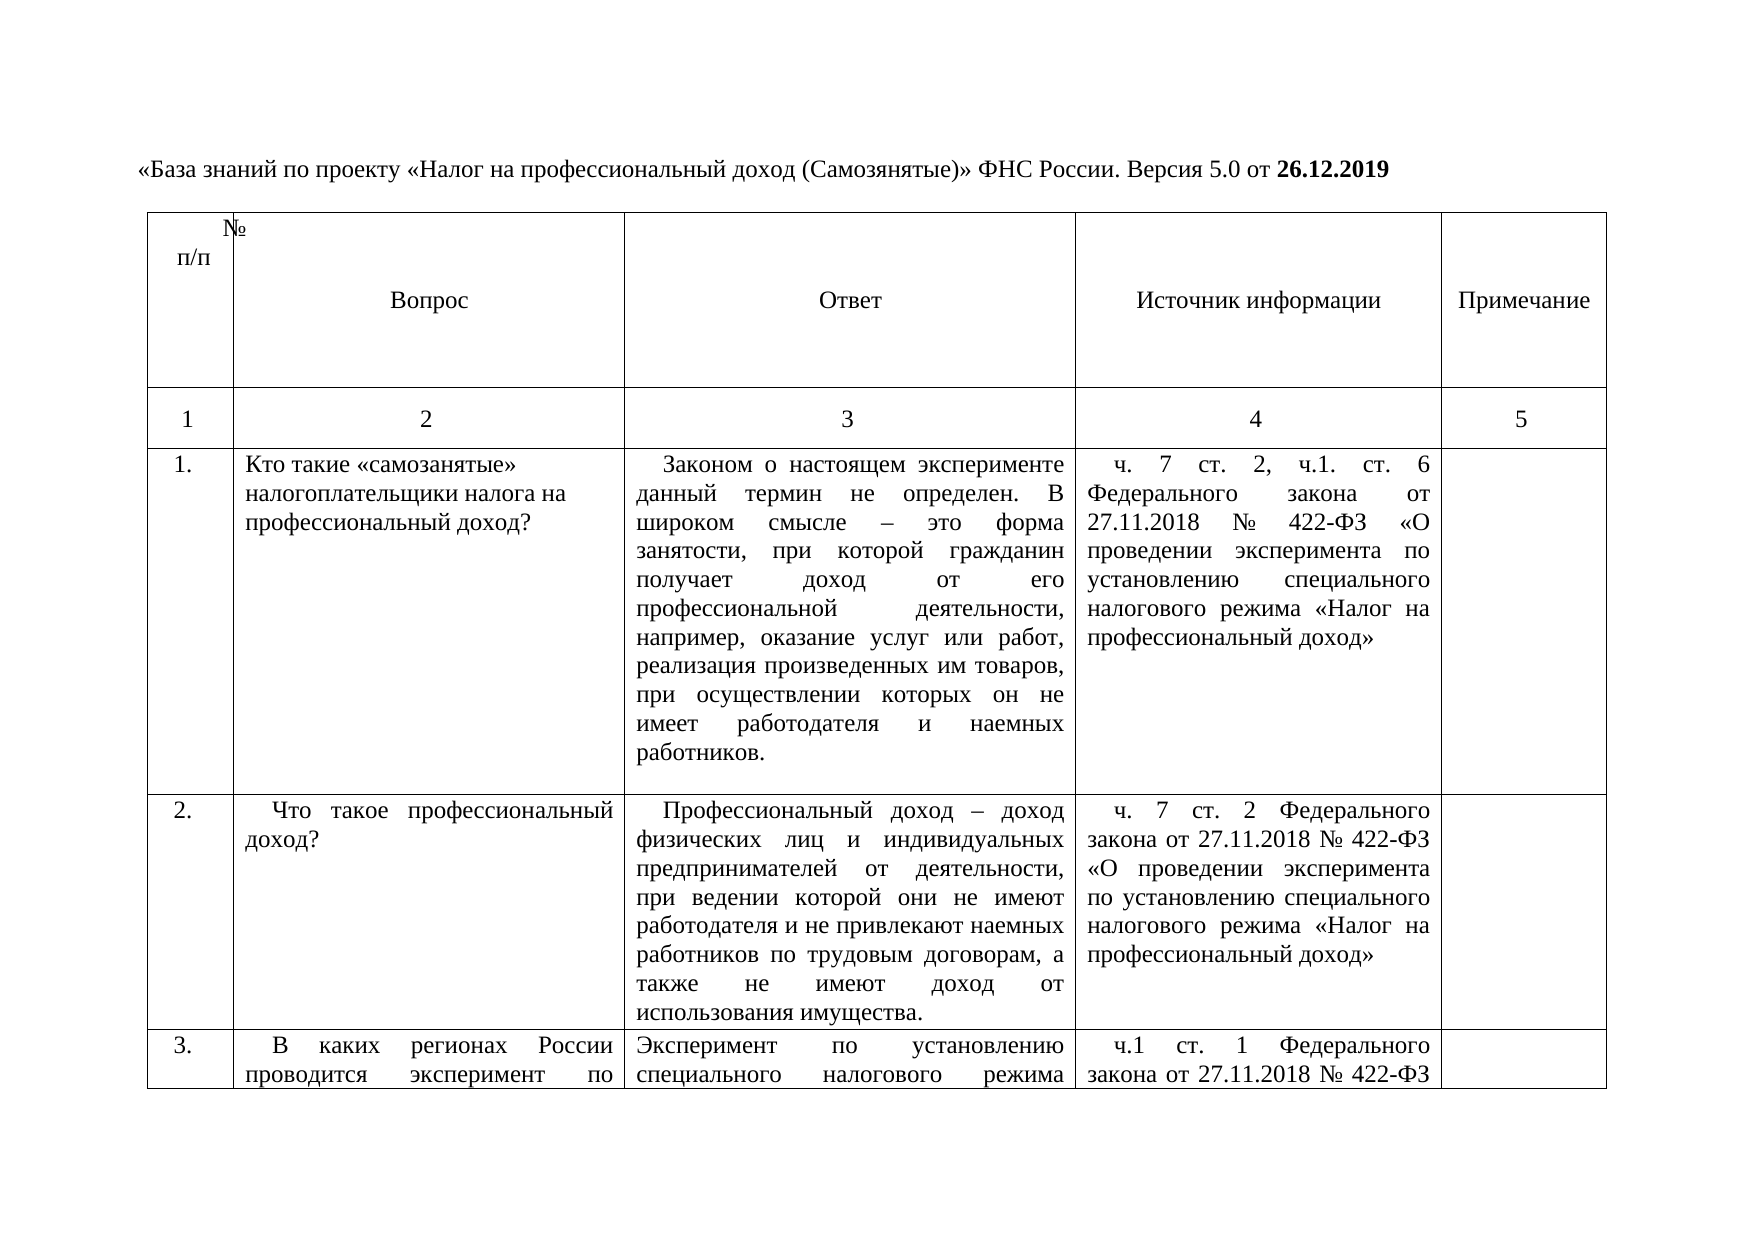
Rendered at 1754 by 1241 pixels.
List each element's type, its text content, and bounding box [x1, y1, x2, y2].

table_cell Что такое профессиональный доход? [234, 795, 624, 1029]
table_cell [148, 449, 233, 794]
table_cell [148, 795, 233, 1029]
table_cell 4 [1076, 388, 1441, 448]
table_cell 1 [148, 388, 233, 448]
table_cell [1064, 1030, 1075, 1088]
table_cell 5 [1442, 388, 1606, 448]
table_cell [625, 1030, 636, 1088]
table_cell Кто такие «самозанятые» налогоплательщики налога на профессиональный доход? [234, 449, 624, 794]
table_cell Законом о настоящем эксперименте данный термин не определен. В широком смысле – это форма занятости, при которой гражданин получает доход от его профессиональной деятельности, например, оказание услуг или работ, реализация произведенных им товаров, при осуществлении которых он не имеет работодателя и наемных работников. [625, 449, 1075, 794]
table_cell [148, 1030, 233, 1088]
table_cell 2 [234, 388, 624, 448]
table_header Источник информации [1076, 213, 1441, 387]
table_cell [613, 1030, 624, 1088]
table_cell [1442, 449, 1606, 794]
table_header № п/п [148, 213, 233, 387]
table_header Ответ [625, 213, 1075, 387]
table_cell 3 [625, 388, 1075, 448]
table_cell Профессиональный доход – доход физических лиц и индивидуальных предпринимателей от деятельности, при ведении которой они не имеют работодателя и не привлекают наемных работников по трудовым договорам, а также не имеют доход от использования имущества. [625, 795, 1075, 1029]
table_cell [1442, 795, 1606, 1029]
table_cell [1076, 1030, 1441, 1088]
table_header Вопрос [234, 213, 624, 387]
table_header Примечание [1442, 213, 1606, 387]
table_cell ч. 7 ст. 2, ч.1. ст. 6 Федерального закона от 27.11.2018 № 422-ФЗ «О проведении эксперимента по установлению специального налогового режима «Налог на профессиональный доход» [1076, 449, 1441, 794]
table_cell [1442, 1030, 1606, 1088]
text «База знаний по проекту «Налог на профессиональный доход (Самозянятые)» ФНС России. Версия 5.0 от 26.12.2019 [75, 154, 1679, 183]
table_cell ч. 7 ст. 2 Федерального закона от 27.11.2018 № 422-ФЗ «О проведении эксперимента по установлению специального налогового режима «Налог на профессиональный доход» [1076, 795, 1441, 1029]
